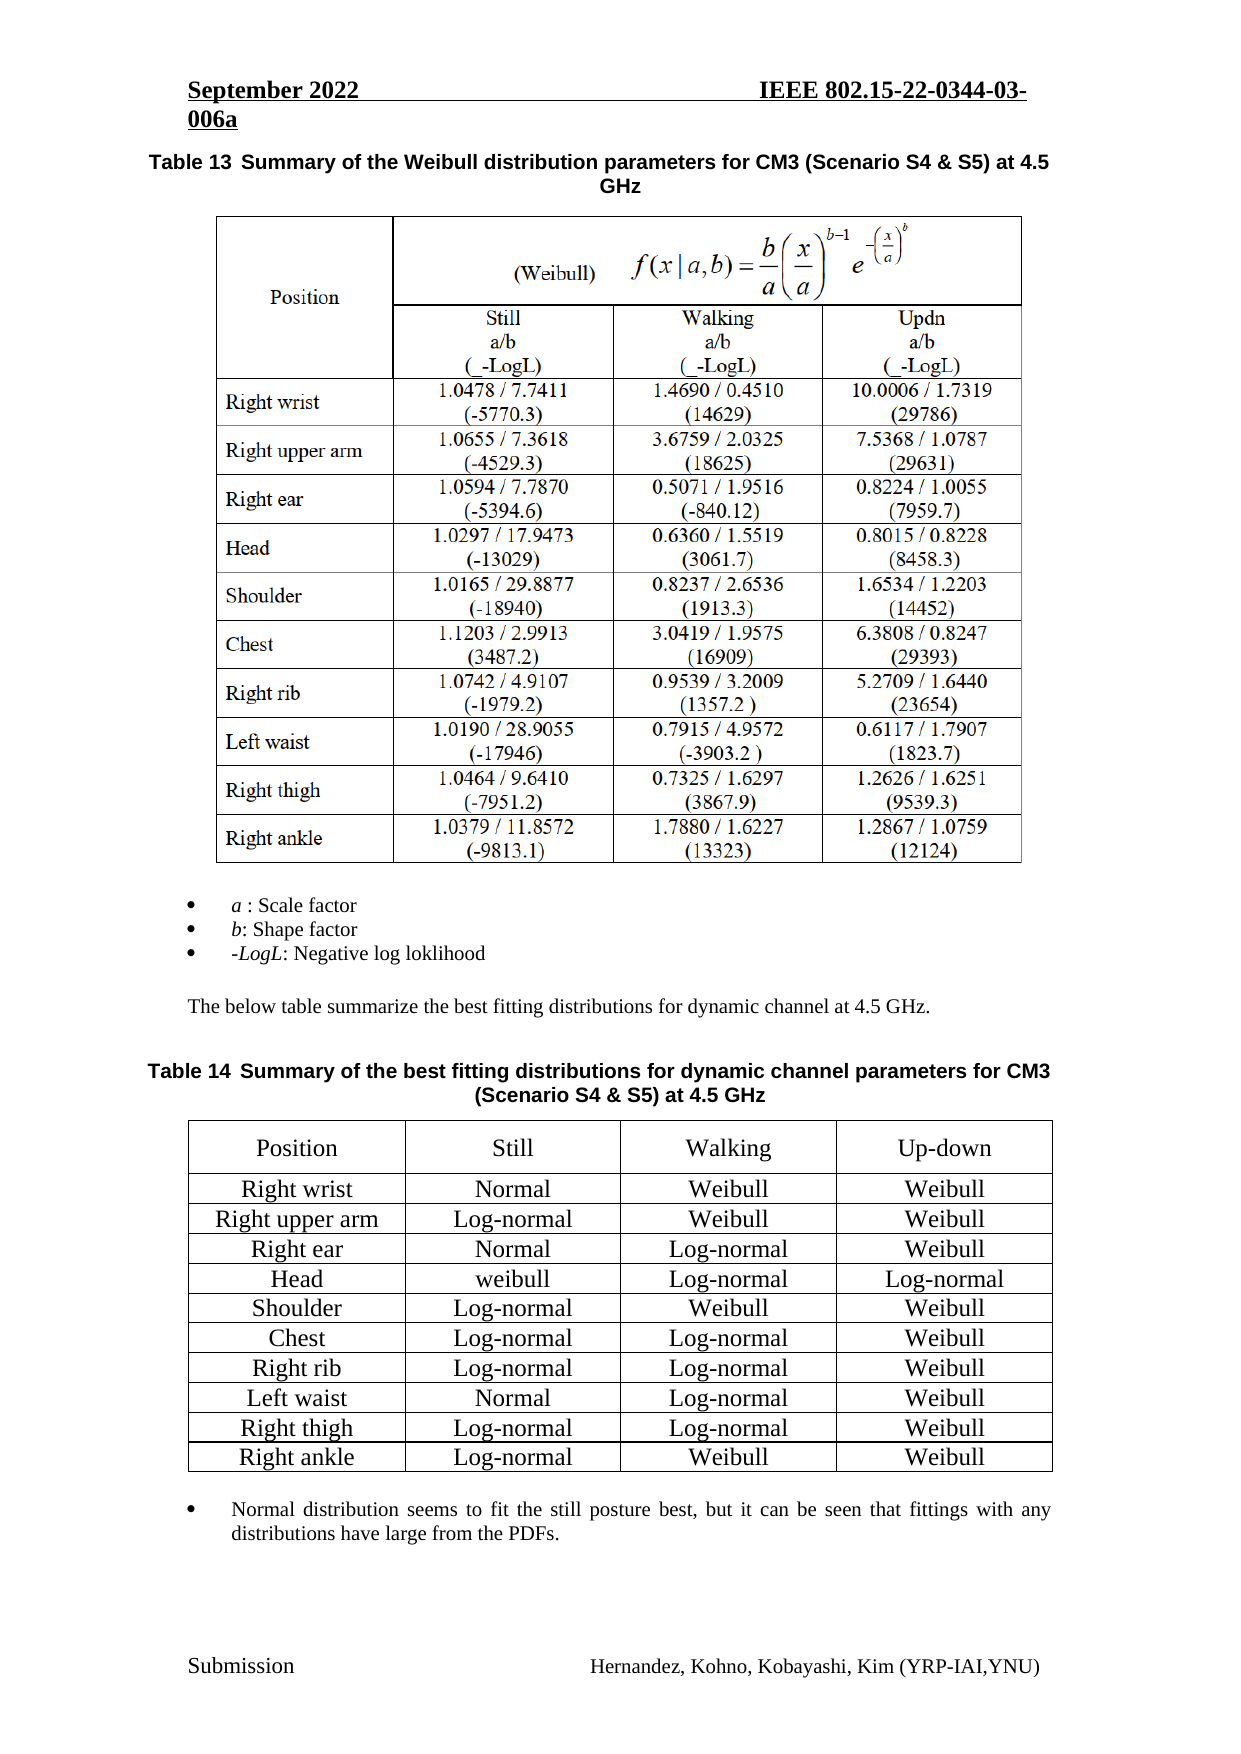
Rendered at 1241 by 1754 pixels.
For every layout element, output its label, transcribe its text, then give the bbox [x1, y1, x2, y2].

table_cell Shoulder [189, 1294, 405, 1322]
table_cell Chest [189, 1323, 405, 1352]
table_cell Right rib [189, 1353, 405, 1382]
table_cell Weibull [837, 1294, 1052, 1322]
table_cell Log-normal [621, 1264, 836, 1292]
table_header Still [406, 1121, 620, 1173]
table_cell Log-normal [621, 1413, 836, 1441]
table_cell Right upper arm [189, 1204, 405, 1233]
table_cell Weibull [837, 1383, 1052, 1412]
table_cell Weibull [621, 1204, 836, 1233]
table_header Walking [621, 1121, 836, 1173]
table_header Position [189, 1121, 405, 1173]
text The below table summarize the best fitting distributions for dynamic channel at 4.5 GHz. [187, 994, 1053, 1018]
table_cell weibull [406, 1264, 620, 1292]
table_cell Right wrist [189, 1174, 405, 1203]
table_cell Right ankle [189, 1443, 405, 1471]
table_cell Weibull [837, 1413, 1052, 1441]
table_cell Log-normal [837, 1264, 1052, 1292]
table_cell Head [189, 1264, 405, 1292]
table_cell Right ear [189, 1234, 405, 1263]
picture [212, 210, 1029, 865]
table_header Up-down [837, 1121, 1052, 1173]
table_cell Weibull [837, 1443, 1052, 1471]
table_cell Log-normal [406, 1413, 620, 1441]
text Summary of the Weibull distribution parameters for CM3 (Scenario S4 & S5) at 4.5 GHz [187, 150, 1053, 198]
table_cell Log-normal [621, 1323, 836, 1352]
table_cell Left waist [189, 1383, 405, 1412]
table_cell Weibull [621, 1443, 836, 1471]
table_cell Log-normal [406, 1353, 620, 1382]
table_cell Normal [406, 1234, 620, 1263]
list a : Scale factor [187, 893, 1053, 917]
table_cell Right thigh [189, 1413, 405, 1441]
table_cell Normal [406, 1174, 620, 1203]
table_cell Weibull [837, 1174, 1052, 1203]
list Normal distribution seems to fit the still posture best, but it can be seen that fittings with any distributions have large from the PDFs. [187, 1497, 1053, 1545]
table_cell Weibull [837, 1323, 1052, 1352]
table_cell Log-normal [621, 1234, 836, 1263]
list -LogL: Negative log loklihood [187, 941, 1053, 965]
table_cell Weibull [837, 1234, 1052, 1263]
table_cell Weibull [621, 1294, 836, 1322]
table_cell Log-normal [406, 1323, 620, 1352]
table_cell Log-normal [621, 1353, 836, 1382]
table_cell Normal [406, 1383, 620, 1412]
table_cell Weibull [837, 1353, 1052, 1382]
table_cell Weibull [621, 1174, 836, 1203]
table_cell Log-normal [406, 1204, 620, 1233]
list b: Shape factor [187, 917, 1053, 941]
text Summary of the best fitting distributions for dynamic channel parameters for CM3 (Scenario S4 & S5) at 4.5 GHz [187, 1059, 1053, 1107]
table_cell Log-normal [406, 1294, 620, 1322]
table_cell Log-normal [621, 1383, 836, 1412]
table_cell Weibull [837, 1204, 1052, 1233]
table_cell Log-normal [406, 1443, 620, 1471]
